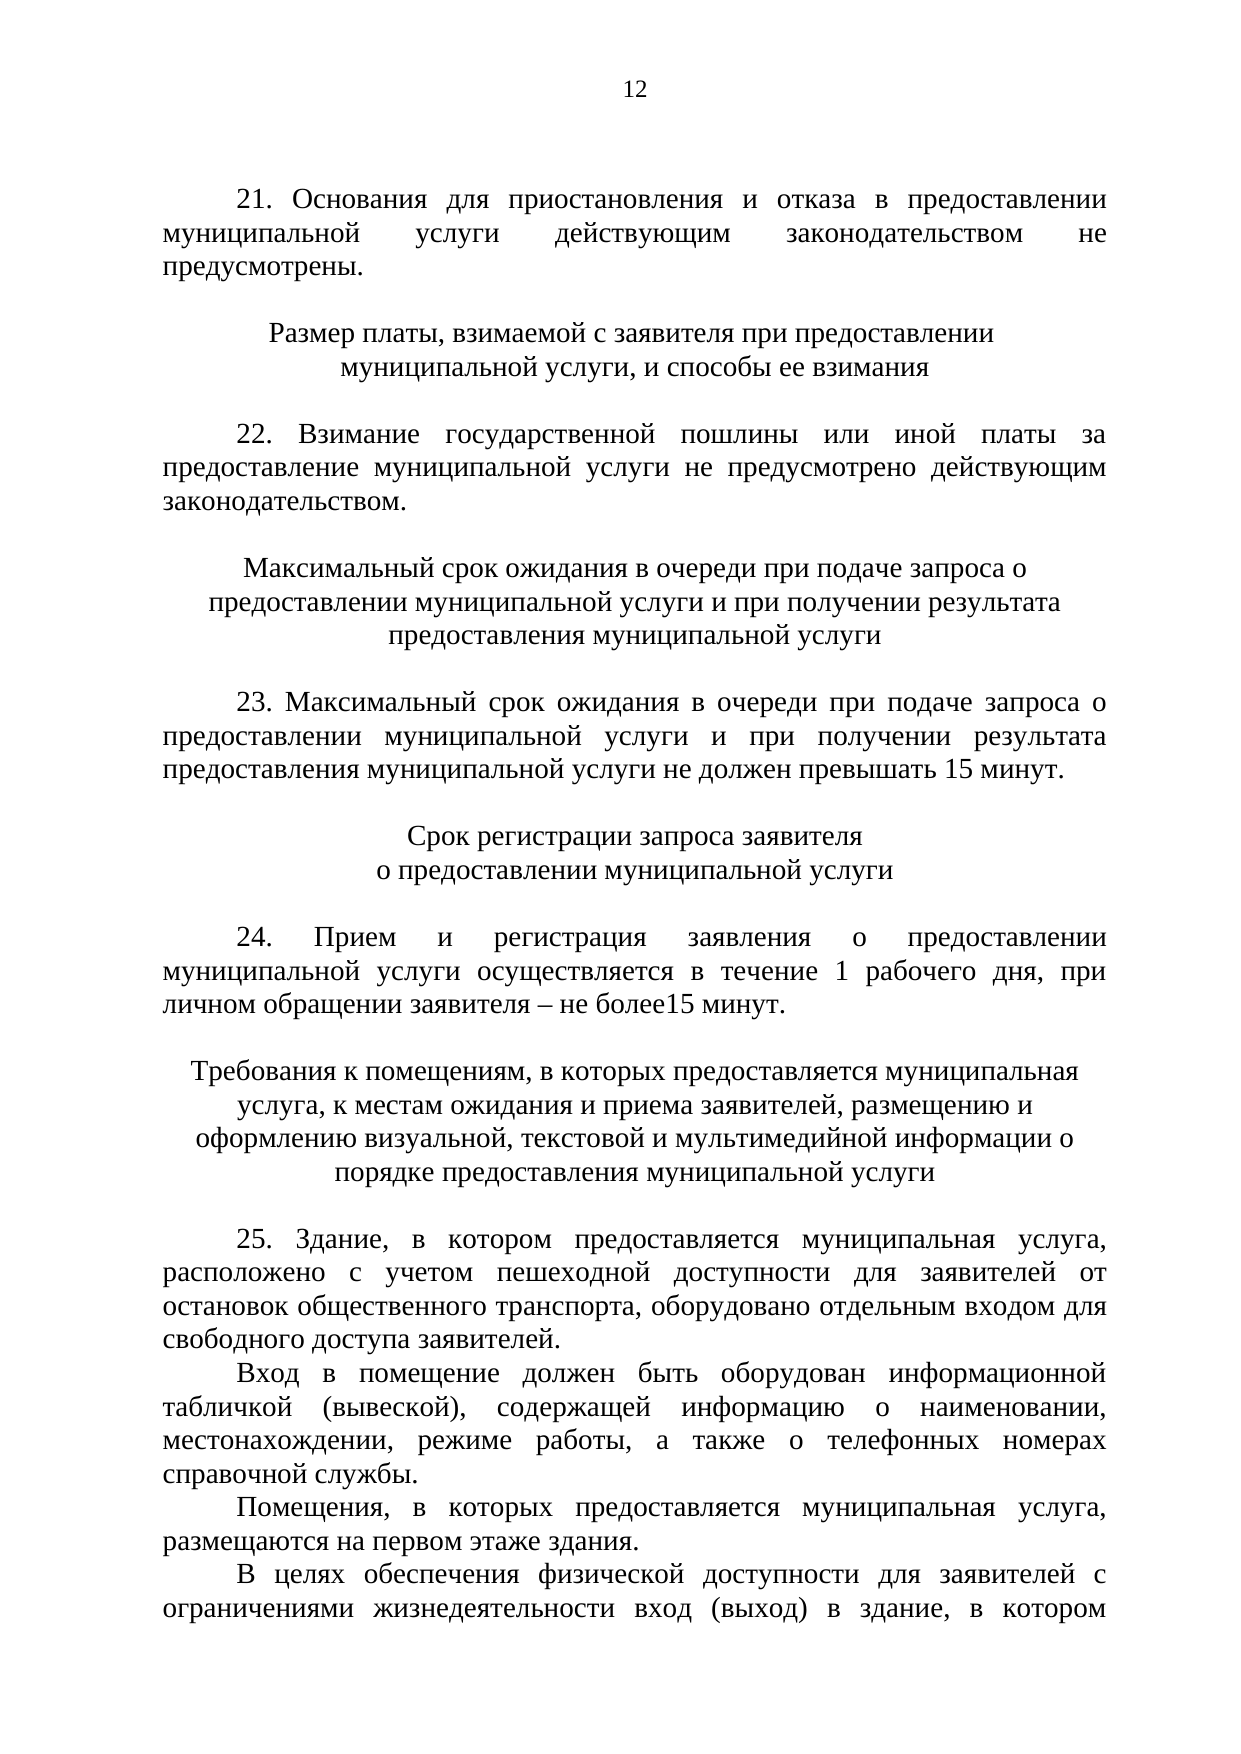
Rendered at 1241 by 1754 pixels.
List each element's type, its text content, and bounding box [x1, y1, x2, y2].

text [162, 1556, 1107, 1623]
text Размер платы, взимаемой с заявителя при предоставлении муниципальной услуги, и способы ее взимания [162, 315, 1107, 382]
text 22. Взимание государственной пошлины или иной платы за предоставление муниципальной услуги не предусмотрено действующим законодательством. [162, 416, 1107, 517]
text Помещения, в которых предоставляется муниципальная услуга, размещаются на первом этаже здания. [162, 1489, 1107, 1556]
text Вход в помещение должен быть оборудован информационной табличкой (вывеской), содержащей информацию о наименовании, местонахождении, режиме работы, а также о телефонных номерах справочной службы. [162, 1355, 1107, 1489]
text Требования к помещениям, в которых предоставляется муниципальная услуга, к местам ожидания и приема заявителей, размещению и оформлению визуальной, текстовой и мультимедийной информации о порядке предоставления муниципальной услуги [162, 1053, 1107, 1187]
text 25. Здание, в котором предоставляется муниципальная услуга, расположено с учетом пешеходной доступности для заявителей от остановок общественного транспорта, оборудовано отдельным входом для свободного доступа заявителей. [162, 1221, 1107, 1355]
text 24. Прием и регистрация заявления о предоставлении муниципальной услуги осуществляется в течение 1 рабочего дня, при личном обращении заявителя – не более15 минут. [162, 919, 1107, 1020]
text Максимальный срок ожидания в очереди при подаче запроса о предоставлении муниципальной услуги и при получении результата предоставления муниципальной услуги [162, 550, 1107, 651]
text Срок регистрации запроса заявителя о предоставлении муниципальной услуги [162, 818, 1107, 886]
text 23. Максимальный срок ожидания в очереди при подаче запроса о предоставлении муниципальной услуги и при получении результата предоставления муниципальной услуги не должен превышать 15 минут. [162, 684, 1107, 785]
text 21. Основания для приостановления и отказа в предоставлении муниципальной услуги действующим законодательством не предусмотрены. [162, 181, 1107, 282]
